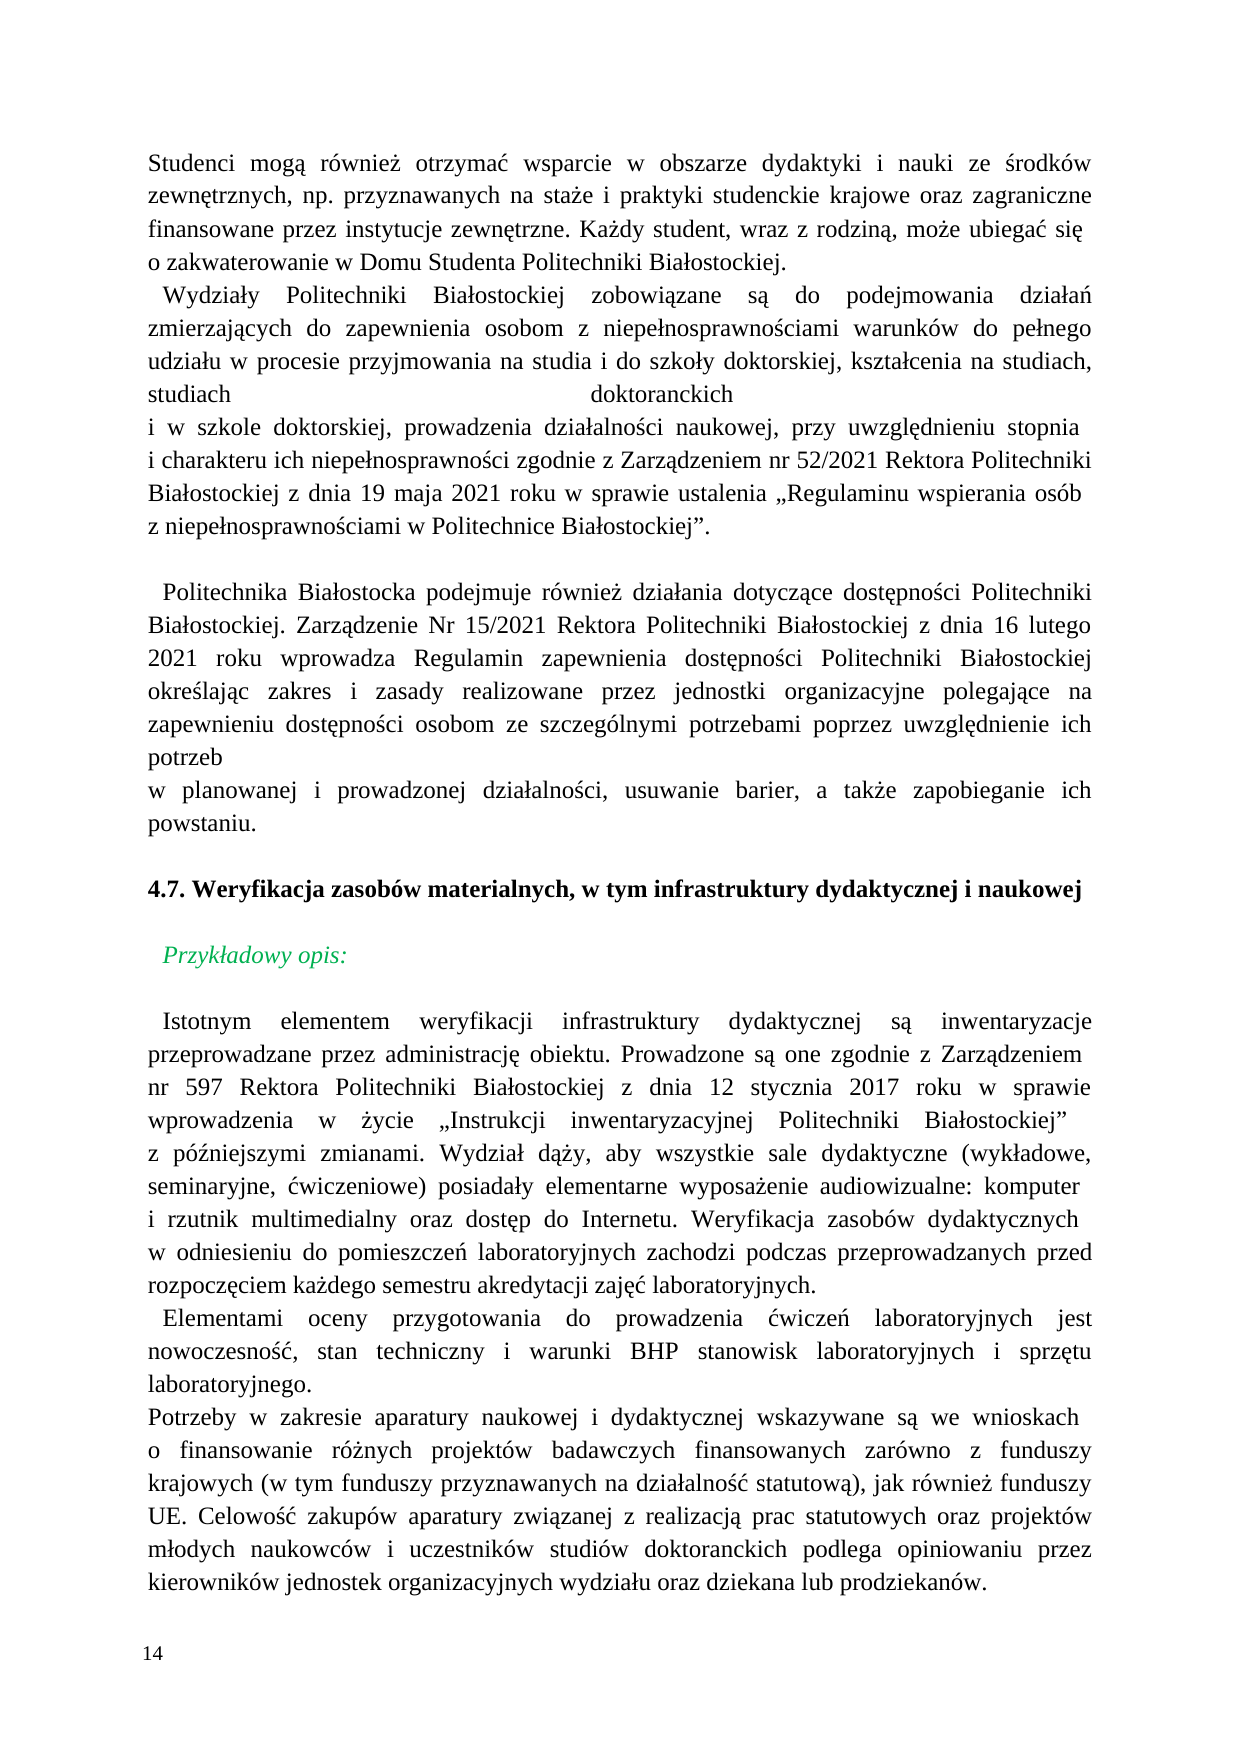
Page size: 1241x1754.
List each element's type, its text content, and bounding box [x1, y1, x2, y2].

text Potrzeby w zakresie aparatury naukowej i dydaktycznej wskazywane są we wnioskach o finansowanie różnych projektów badawczych finansowanych zarówno z funduszy krajowych (w tym funduszy przyznawanych na działalność statutową), jak również funduszy UE. Celowość zakupów aparatury związanej z realizacją prac statutowych oraz projektów młodych naukowców i uczestników studiów doktoranckich podlega opiniowaniu przez kierowników jednostek organizacyjnych wydziału oraz dziekana lub prodziekanów. [148, 1402, 1093, 1596]
text Wydziały Politechniki Białostockiej zobowiązane są do podejmowania działań zmierzających do zapewnienia osobom z niepełnosprawnościami warunków do pełnego udziału w procesie przyjmowania na studia i do szkoły doktorskiej, kształcenia na studiach, studiach doktoranckich i w szkole doktorskiej, prowadzenia działalności naukowej, przy uwzględnieniu stopnia i charakteru ich niepełnosprawności zgodnie z Zarządzeniem nr 52/2021 Rektora Politechniki Białostockiej z dnia 19 maja 2021 roku w sprawie ustalenia „Regulaminu wspierania osób z niepełnosprawnościami w Politechnice Białostockiej”. [148, 280, 1093, 539]
text Istotnym elementem weryfikacji infrastruktury dydaktycznej są inwentaryzacje przeprowadzane przez administrację obiektu. Prowadzone są one zgodnie z Zarządzeniem nr 597 Rektora Politechniki Białostockiej z dnia 12 stycznia 2017 roku w sprawie wprowadzenia w życie „Instrukcji inwentaryzacyjnej Politechniki Białostockiej” z późniejszymi zmianami. Wydział dąży, aby wszystkie sale dydaktyczne (wykładowe, seminaryjne, ćwiczeniowe) posiadały elementarne wyposażenie audiowizualne: komputer i rzutnik multimedialny oraz dostęp do Internetu. Weryfikacja zasobów dydaktycznych w odniesieniu do pomieszczeń laboratoryjnych zachodzi podczas przeprowadzanych przed rozpoczęciem każdego semestru akredytacji zajęć laboratoryjnych. [148, 1006, 1093, 1299]
text Przykładowy opis: [148, 940, 1093, 969]
text Politechnika Białostocka podejmuje również działania dotyczące dostępności Politechniki Białostockiej. Zarządzenie Nr 15/2021 Rektora Politechniki Białostockiej z dnia 16 lutego 2021 roku wprowadza Regulamin zapewnienia dostępności Politechniki Białostockiej określając zakres i zasady realizowane przez jednostki organizacyjne polegające na zapewnieniu dostępności osobom ze szczególnymi potrzebami poprzez uwzględnienie ich potrzeb w planowanej i prowadzonej działalności, usuwanie barier, a także zapobieganie ich powstaniu. [148, 577, 1093, 837]
text Elementami oceny przygotowania do prowadzenia ćwiczeń laboratoryjnych jest nowoczesność, stan techniczny i warunki BHP stanowisk laboratoryjnych i sprzętu laboratoryjnego. [148, 1303, 1093, 1398]
text Studenci mogą również otrzymać wsparcie w obszarze dydaktyki i nauki ze środków zewnętrznych, np. przyznawanych na staże i praktyki studenckie krajowe oraz zagraniczne finansowane przez instytucje zewnętrzne. Każdy student, wraz z rodziną, może ubiegać się o zakwaterowanie w Domu Studenta Politechniki Białostockiej. [148, 148, 1093, 275]
text 4.7. Weryfikacja zasobów materialnych, w tym infrastruktury dydaktycznej i naukowej [148, 874, 1093, 903]
